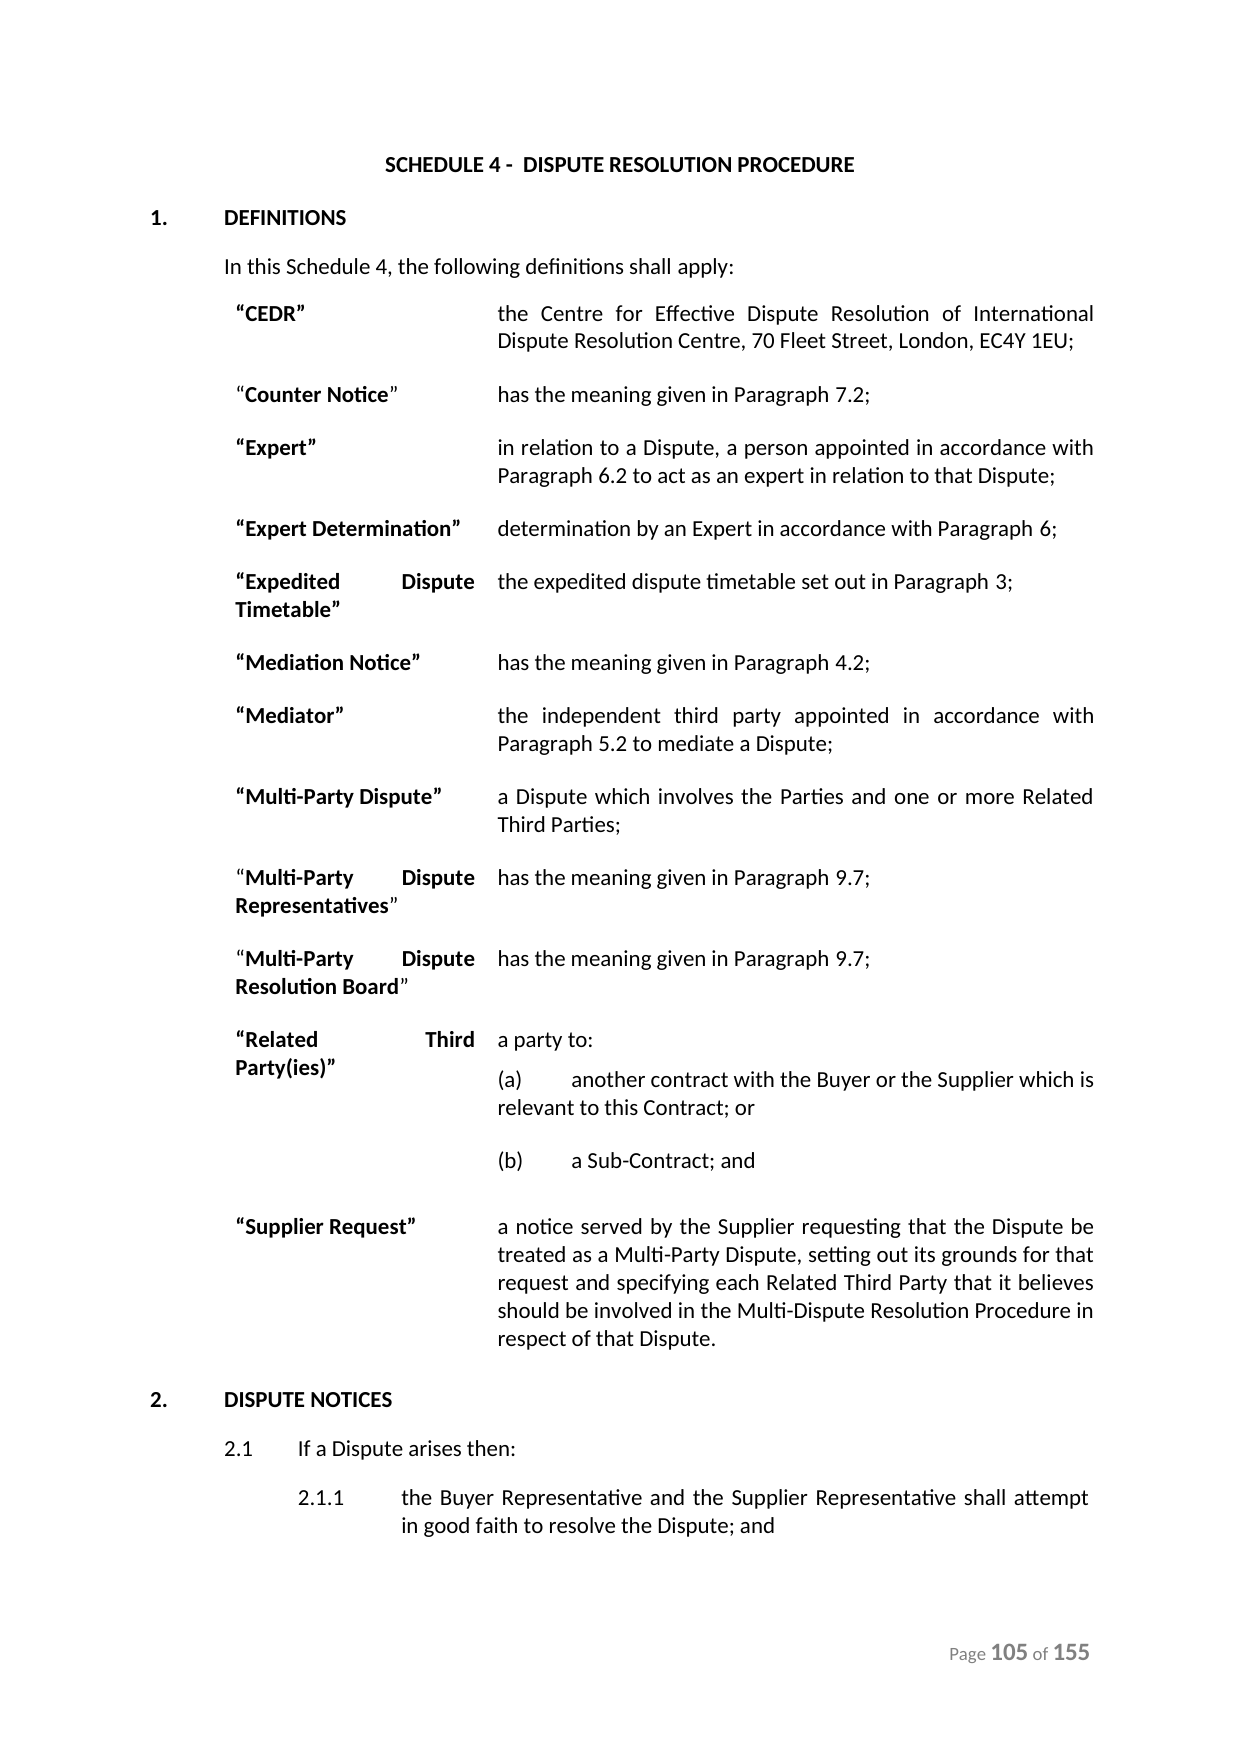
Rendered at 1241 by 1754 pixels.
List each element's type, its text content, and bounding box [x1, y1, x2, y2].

table_cell “Multi-Party Dispute Representatives” [224, 850, 486, 931]
table_cell “Related Third Party(ies)” [224, 1013, 486, 1199]
list the Buyer Representative and the Supplier Representative shall attempt in good faith to resolve the Dispute; and [298, 1483, 1090, 1539]
table_cell “Multi-Party Dispute Resolution Board” [224, 931, 486, 1012]
table_header the Centre for Effective Dispute Resolution of International Dispute Resolution Centre, 70 Fleet Street, London, EC4Y 1EU; [486, 286, 1106, 367]
table_cell “Expedited Dispute Timetable” [224, 554, 486, 635]
list DEFINITIONS [150, 203, 1090, 231]
table_cell the independent third party appointed in accordance with Paragraph 5.2 to mediate a Dispute; [486, 688, 1106, 769]
table_cell has the meaning given in Paragraph 4.2; [486, 635, 1106, 688]
table_cell the expedited dispute timetable set out in Paragraph 3; [486, 554, 1106, 635]
table_cell in relation to a Dispute, a person appointed in accordance with Paragraph 6.2 to act as an expert in relation to that Dispute; [486, 420, 1106, 501]
table_header “CEDR” [224, 286, 486, 367]
list If a Dispute arises then: [224, 1434, 1090, 1462]
table_cell a party to: another contract with the Buyer or the Supplier which is relevant to this Contract; or a Sub-Contract; and [486, 1013, 1106, 1199]
table_cell determination by an Expert in accordance with Paragraph 6; [486, 501, 1106, 554]
table_cell “Mediator” [224, 688, 486, 769]
table_cell “Supplier Request” [224, 1200, 486, 1365]
table_cell “Multi-Party Dispute” [224, 769, 486, 850]
table_cell has the meaning given in Paragraph 7.2; [486, 367, 1106, 420]
table_cell “Expert” [224, 420, 486, 501]
table_cell a notice served by the Supplier requesting that the Dispute be treated as a Multi-Party Dispute, setting out its grounds for that request and specifying each Related Third Party that it believes should be involved in the Multi-Dispute Resolution Procedure in respect of that Dispute. [486, 1200, 1106, 1365]
subtitle In this Schedule 4, the following definitions shall apply: [224, 252, 1090, 280]
table_cell a Dispute which involves the Parties and one or more Related Third Parties; [486, 769, 1106, 850]
table_cell “Mediation Notice” [224, 635, 486, 688]
table_cell has the meaning given in Paragraph 9.7; [486, 931, 1106, 1012]
table_cell “Expert Determination” [224, 501, 486, 554]
subtitle SCHEDULE 4 - DISPUTE RESOLUTION PROCEDURE [150, 150, 1090, 178]
list DISPUTE NOTICES [150, 1386, 1090, 1413]
table_cell “Counter Notice” [224, 367, 486, 420]
table_cell has the meaning given in Paragraph 9.7; [486, 850, 1106, 931]
